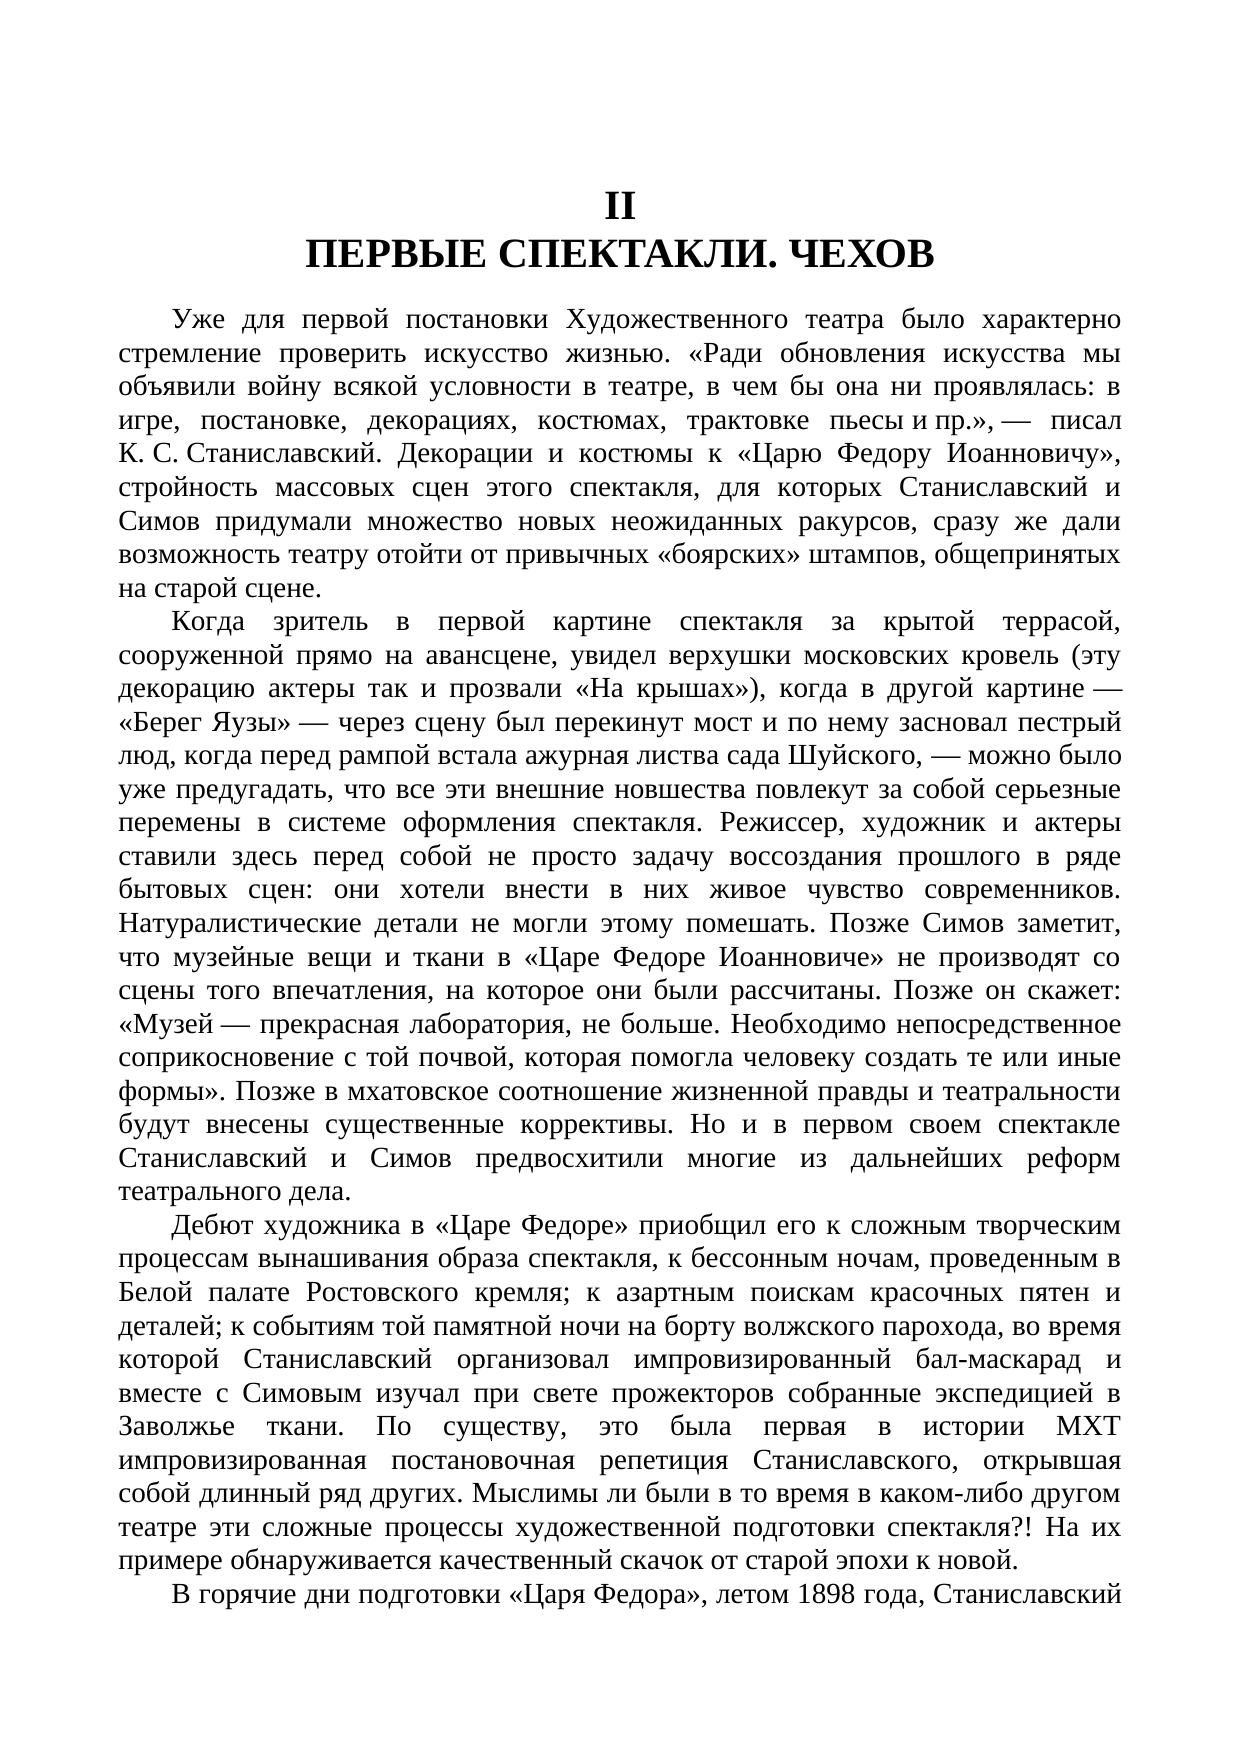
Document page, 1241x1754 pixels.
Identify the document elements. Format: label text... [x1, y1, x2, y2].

text Дебют художника в «Царе Федоре» приобщил его к сложным творческим процессам вынашивания образа спектакля, к бессонным ночам, проведенным в Белой палате Ростовского кремля; к азартным поискам красочных пятен и деталей; к событиям той памятной ночи на борту волжского парохода, во время которой Станиславский организовал импровизированный бал-маскарад и вместе с Симовым изучал при свете прожекторов собранные экспедицией в Заволжье ткани. По существу, это была первая в истории МХТ импровизированная постановочная репетиция Станиславского, открывшая собой длинный ряд других. Мыслимы ли были в то время в каком-либо другом театре эти сложные процессы художественной подготовки спектакля?! На их примере обнаруживается качественный скачок от старой эпохи к новой. [118, 1207, 1122, 1576]
text Когда зритель в первой картине спектакля за крытой террасой, сооруженной прямо на авансцене, увидел верхушки московских кровель (эту декорацию актеры так и прозвали «На крышах»), когда в другой картине — «Берег Яузы» — через сцену был перекинут мост и по нему засновал пестрый люд, когда перед рампой встала ажурная листва сада Шуйского, — можно было уже предугадать, что все эти внешние новшества повлекут за собой серьезные перемены в системе оформления спектакля. Режиссер, художник и актеры ставили здесь перед собой не просто задачу воссоздания прошлого в ряде бытовых сцен: они хотели внести в них живое чувство современников. Натуралистические детали не могли этому помешать. Позже Симов заметит, что музейные вещи и ткани в «Царе Федоре Иоанновиче» не производят со сцены того впечатления, на которое они были рассчитаны. Позже он скажет: «Музей — прекрасная лаборатория, не больше. Необходимо непосредственное соприкосновение с той почвой, которая помогла человеку создать те или иные формы». Позже в мхатовское соотношение жизненной правды и театральности будут внесены существенные коррективы. Но и в первом своем спектакле Станиславский и Симов предвосхитили многие из дальнейших реформ театрального дела. [118, 603, 1122, 1207]
text Уже для первой постановки Художественного театра было характерно стремление проверить искусство жизнью. «Ради обновления искусства мы объявили войну всякой условности в театре, в чем бы она ни проявлялась: в игре, постановке, декорациях, костюмах, трактовке пьесы и пр.», — писал К. С. Станиславский. Декорации и костюмы к «Царю Федору Иоанновичу», стройность массовых сцен этого спектакля, для которых Станиславский и Симов придумали множество новых неожиданных ракурсов, сразу же дали возможность театру отойти от привычных «боярских» штампов, общепринятых на старой сцене. [118, 301, 1122, 603]
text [118, 1576, 1122, 1609]
subtitle {18} II Первые спектакли. Чехов [118, 181, 1122, 276]
